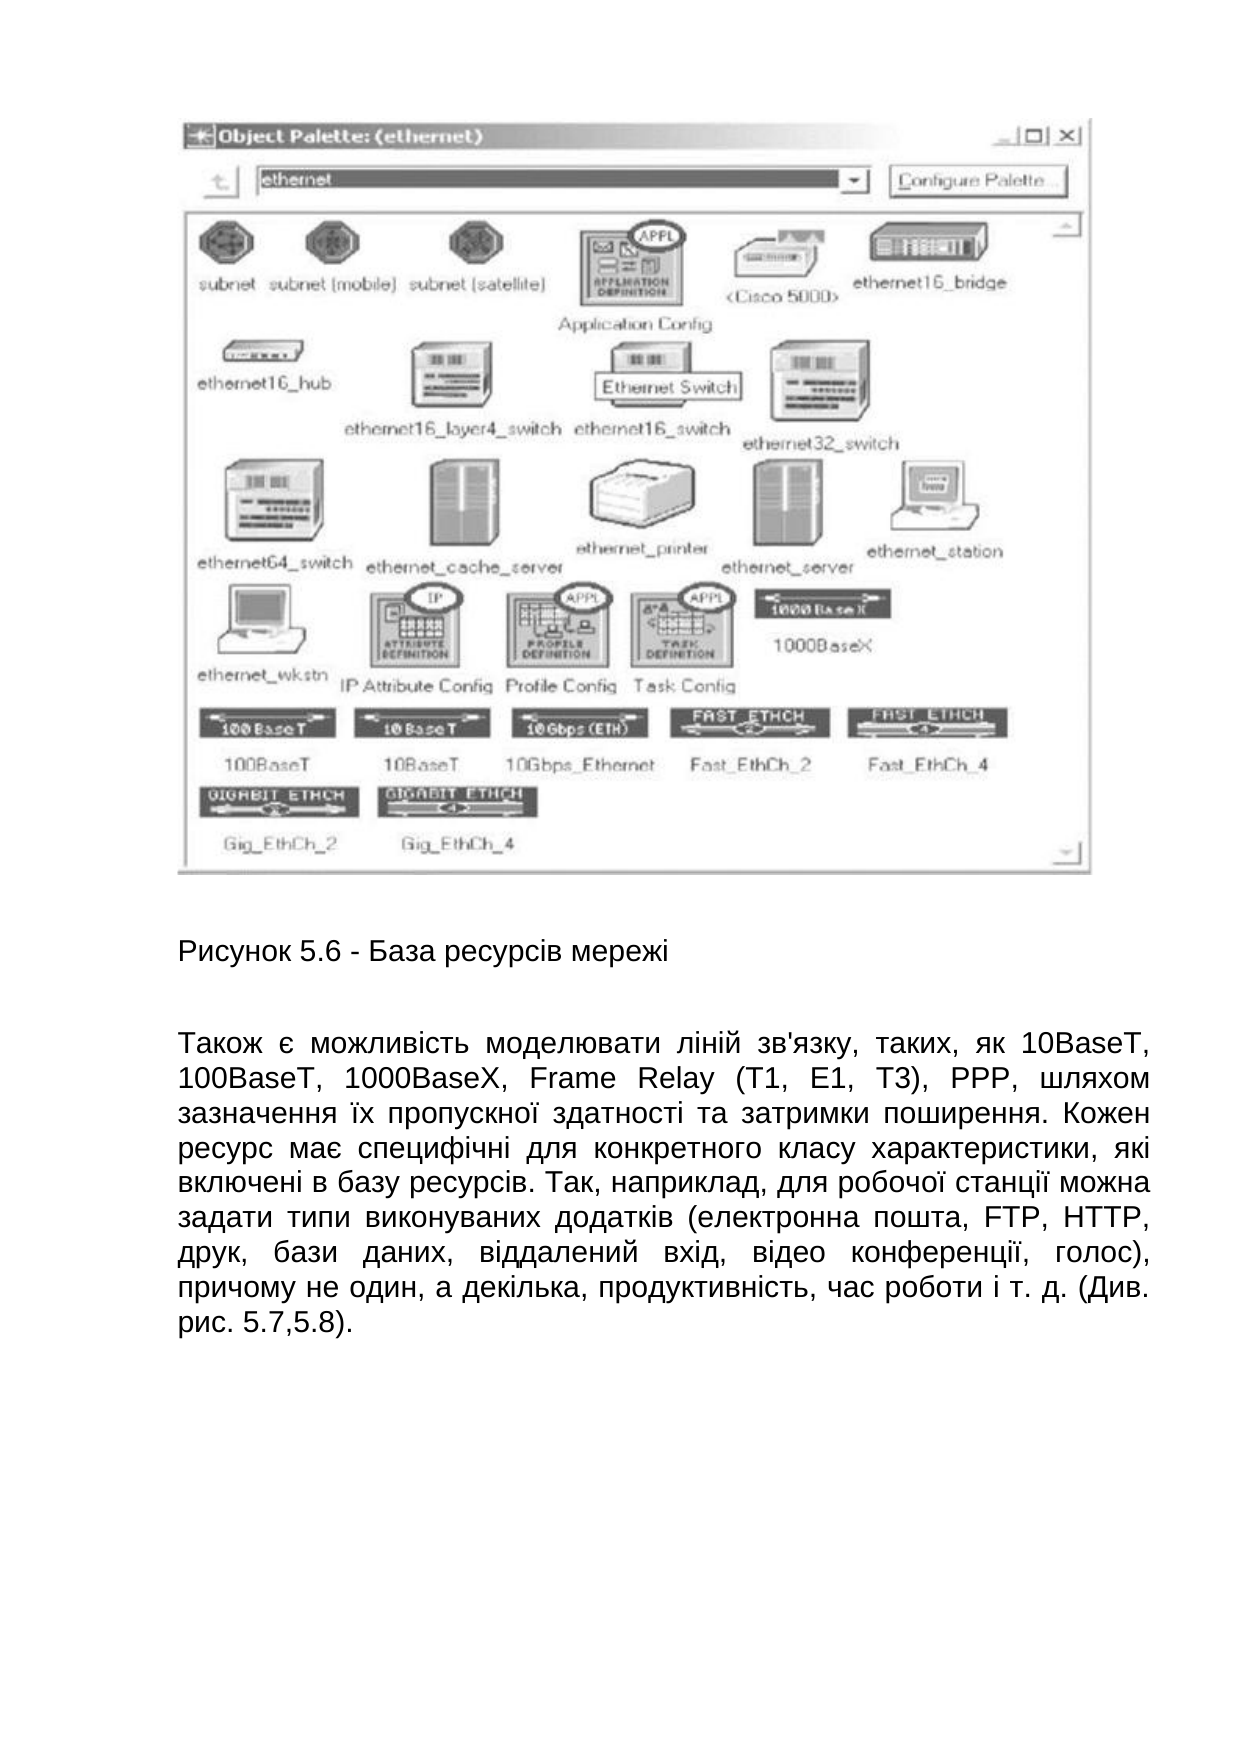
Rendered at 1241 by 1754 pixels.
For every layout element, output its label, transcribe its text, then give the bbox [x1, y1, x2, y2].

text Також є можливість моделювати ліній зв'язку, таких, як 10BaseT, 100BaseT, 1000BaseX, Frame Relay (T1, E1, T3), PPP, шляхом зазначення їх пропускної здатності та затримки поширення. Кожен ресурс має специфічні для конкретного класу характеристики, які включені в базу ресурсів. Так, наприклад, для робочої станції можна задати типи виконуваних додатків (електронна пошта, FTP, HTTP, друк, бази даних, віддалений вхід, відео конференції, голос), причому не один, а декілька, продуктивність, час роботи і т. д. (Див. рис. 5.7,5.8). [177, 1025, 1152, 1338]
text Рисунок 5.6 - База ресурсів мережі [177, 933, 1152, 967]
picture [177, 118, 1094, 875]
